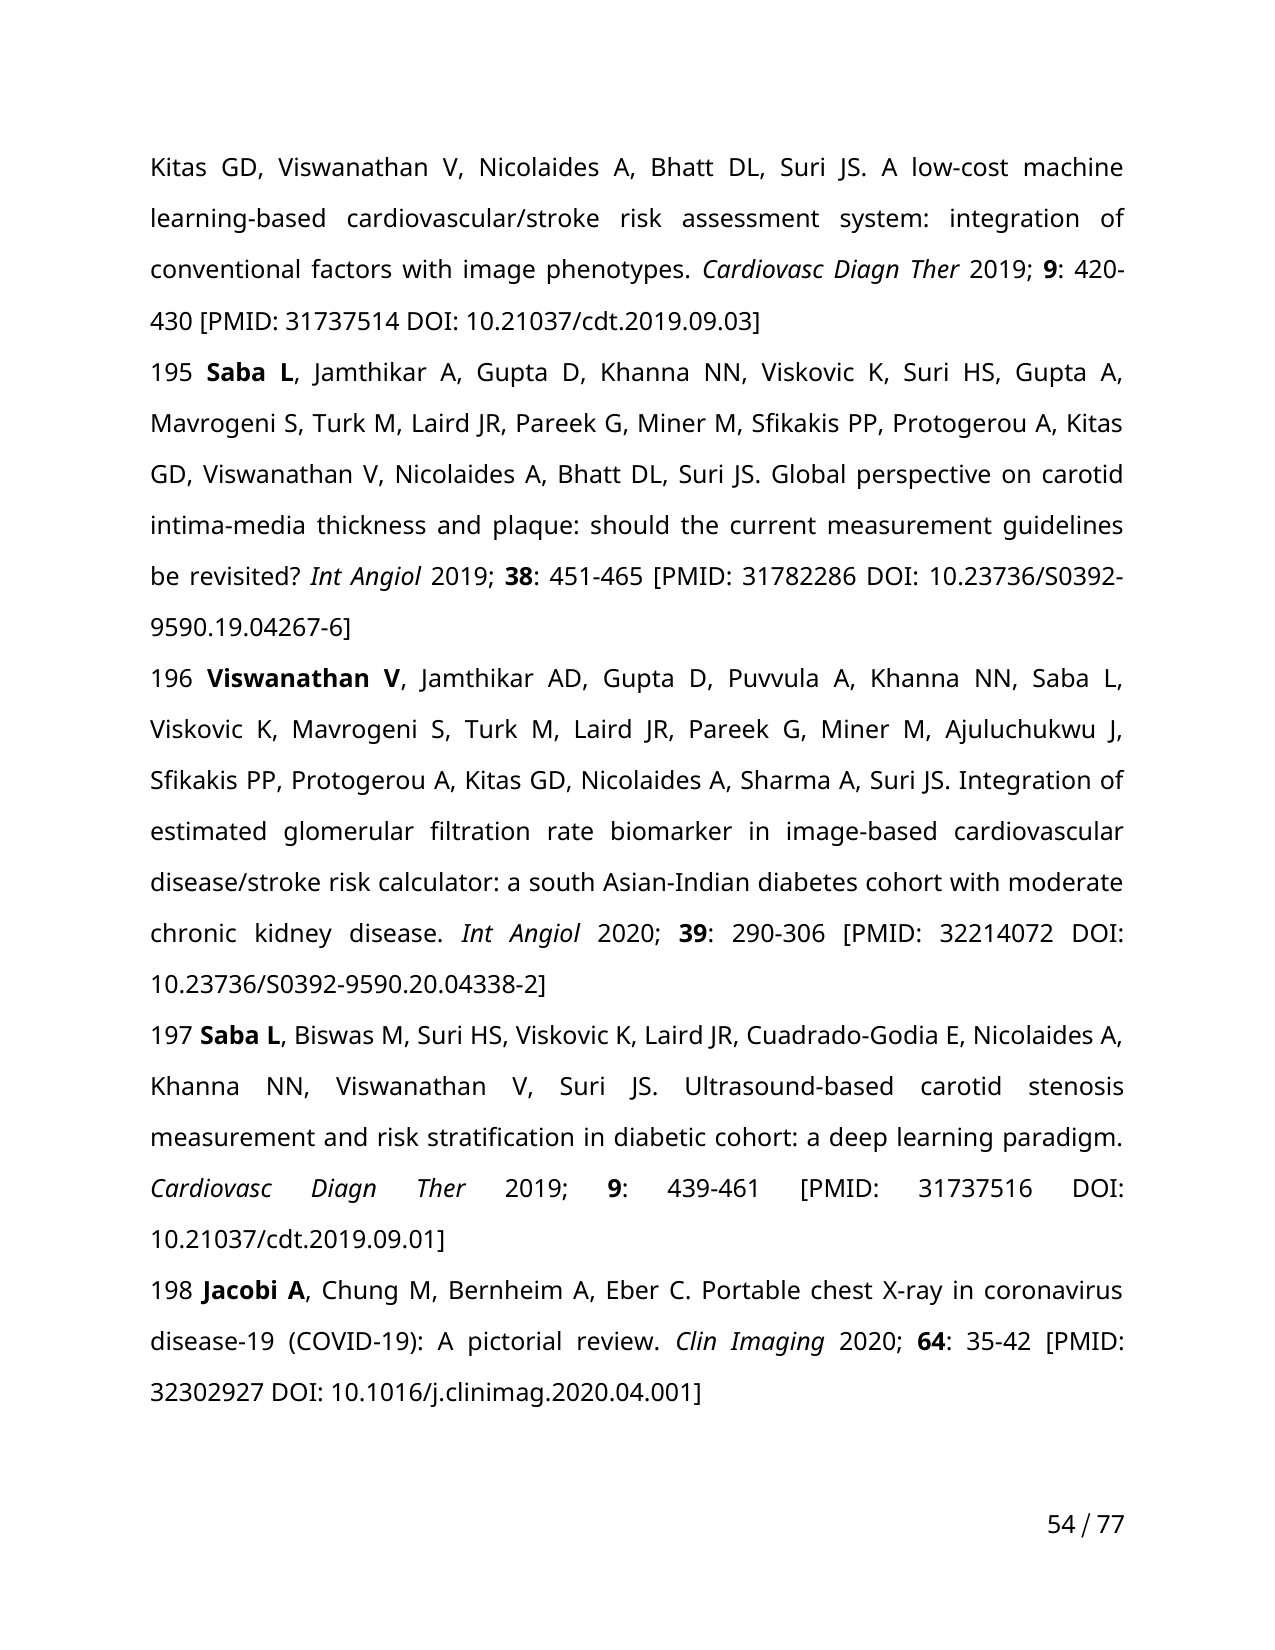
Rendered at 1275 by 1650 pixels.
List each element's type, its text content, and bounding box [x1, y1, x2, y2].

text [150, 150, 1125, 337]
text 198 Jacobi A, Chung M, Bernheim A, Eber C. Portable chest X-ray in coronavirus disease-19 (COVID-19): A pictorial review. Clin Imaging 2020; 64: 35-42 [PMID: 32302927 DOI: 10.1016/j.clinimag.2020.04.001] [150, 1273, 1125, 1409]
text 197 Saba L, Biswas M, Suri HS, Viskovic K, Laird JR, Cuadrado-Godia E, Nicolaides A, Khanna NN, Viswanathan V, Suri JS. Ultrasound-based carotid stenosis measurement and risk stratification in diabetic cohort: a deep learning paradigm. Cardiovasc Diagn Ther 2019; 9: 439-461 [PMID: 31737516 DOI: 10.21037/cdt.2019.09.01] [150, 1018, 1125, 1256]
text 195 Saba L, Jamthikar A, Gupta D, Khanna NN, Viskovic K, Suri HS, Gupta A, Mavrogeni S, Turk M, Laird JR, Pareek G, Miner M, Sfikakis PP, Protogerou A, Kitas GD, Viswanathan V, Nicolaides A, Bhatt DL, Suri JS. Global perspective on carotid intima-media thickness and plaque: should the current measurement guidelines be revisited? Int Angiol 2019; 38: 451-465 [PMID: 31782286 DOI: 10.23736/S0392-9590.19.04267-6] [150, 354, 1125, 643]
text 196 Viswanathan V, Jamthikar AD, Gupta D, Puvvula A, Khanna NN, Saba L, Viskovic K, Mavrogeni S, Turk M, Laird JR, Pareek G, Miner M, Ajuluchukwu J, Sfikakis PP, Protogerou A, Kitas GD, Nicolaides A, Sharma A, Suri JS. Integration of estimated glomerular filtration rate biomarker in image-based cardiovascular disease/stroke risk calculator: a south Asian-Indian diabetes cohort with moderate chronic kidney disease. Int Angiol 2020; 39: 290-306 [PMID: 32214072 DOI: 10.23736/S0392-9590.20.04338-2] [150, 660, 1125, 1001]
